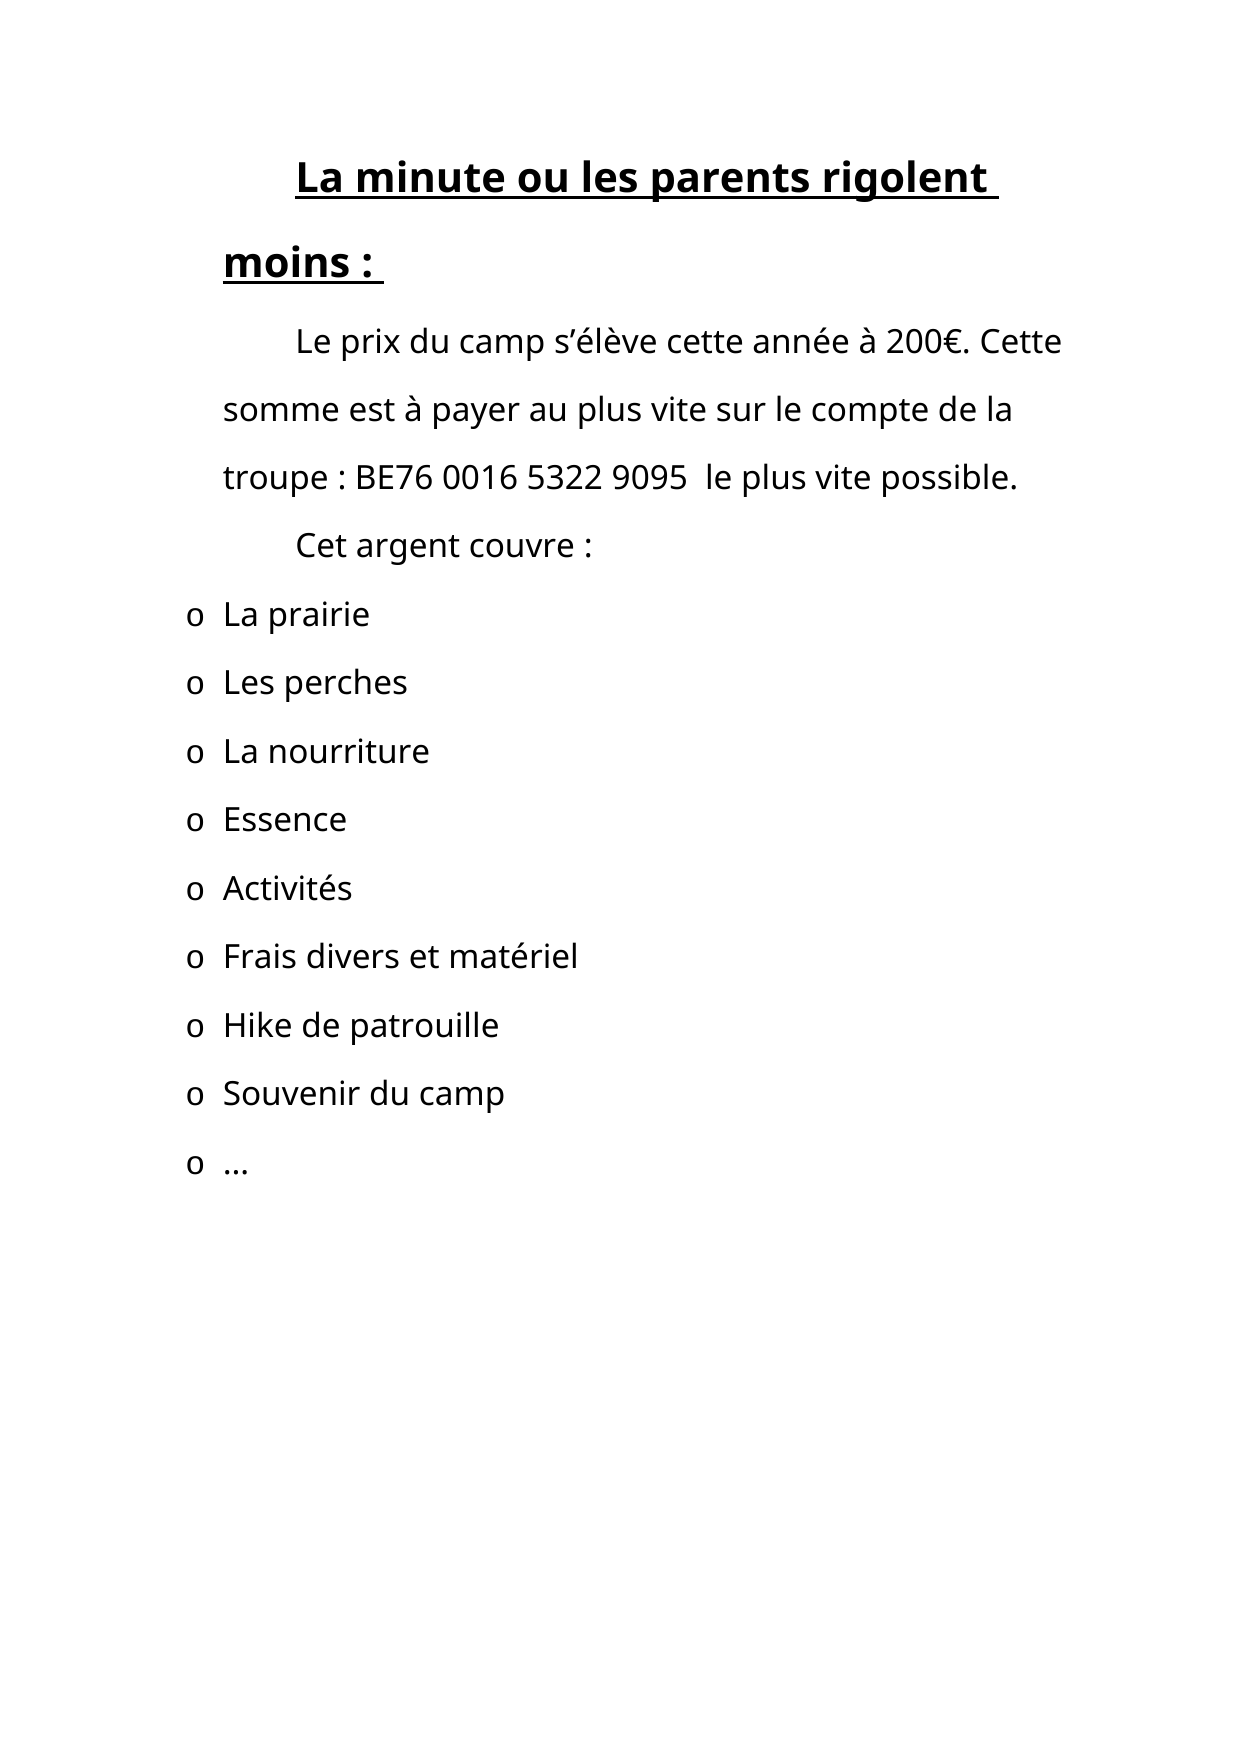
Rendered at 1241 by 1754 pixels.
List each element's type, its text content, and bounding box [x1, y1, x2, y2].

list La minute ou les parents rigolent moins : [223, 148, 1093, 289]
list … [185, 1139, 1093, 1184]
list Hike de patrouille [185, 1002, 1093, 1047]
list Frais divers et matériel [185, 933, 1093, 979]
list Souvenir du camp [185, 1070, 1093, 1116]
list Le prix du camp s’élève cette année à 200€. Cette somme est à payer au plus vite sur le compte de la troupe : BE76 0016 5322 9095 le plus vite possible. [223, 318, 1093, 499]
list Activités [185, 864, 1093, 910]
list La nourriture [185, 727, 1093, 773]
list Les perches [185, 659, 1093, 704]
list Cet argent couvre : [223, 522, 1093, 568]
list Essence [185, 796, 1093, 842]
list La prairie [185, 590, 1093, 636]
